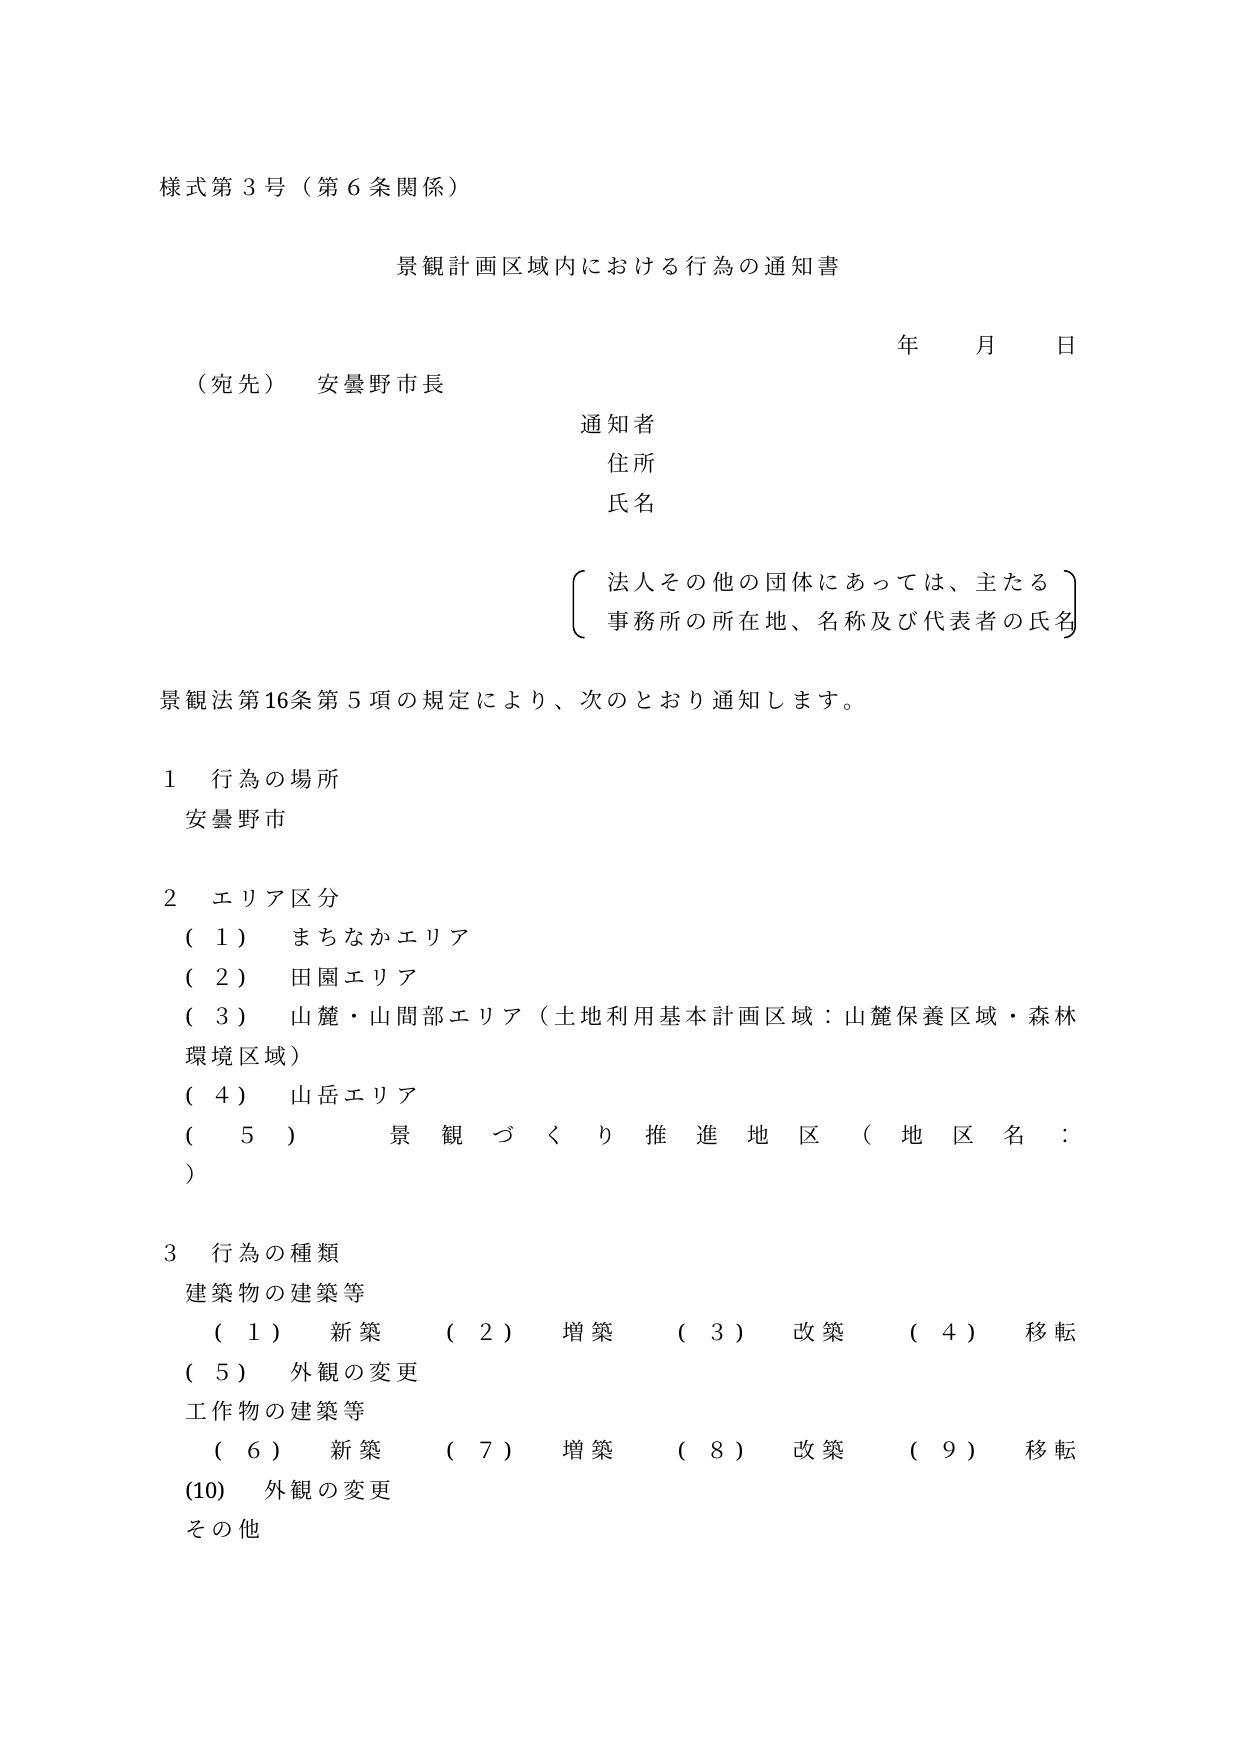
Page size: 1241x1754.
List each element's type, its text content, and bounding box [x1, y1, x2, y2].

text (５) 景観づくり推進地区（地区名： ） [182, 1114, 1081, 1193]
text (２) 田園エリア [182, 956, 1081, 995]
text (１) まちなかエリア [182, 916, 1081, 956]
text (６) 新築 (７) 増築 (８) 改築 (９) 移転 (10) 外観の変更 [182, 1430, 1081, 1509]
text ３ 行為の種類 [159, 1232, 1081, 1272]
text 工作物の建築等 [182, 1390, 1081, 1430]
text （宛先） 安曇野市長 [159, 364, 1081, 403]
text (１) 新築 (２) 増築 (３) 改築 (４) 移転 (５) 外観の変更 [182, 1311, 1081, 1390]
text その他 [182, 1509, 1081, 1548]
text 安曇野市 [182, 798, 1081, 837]
text 景観計画区域内における行為の通知書 [159, 245, 1081, 285]
text 様式第３号（第６条関係） [159, 166, 1081, 206]
text 氏名 [579, 482, 1081, 522]
text 住所 [579, 443, 1081, 482]
text 事務所の所在地、名称及び代表者の氏名 [602, 601, 1081, 640]
text １ 行為の場所 [159, 758, 1081, 798]
text 景観法第16条第５項の規定により、次のとおり通知します。 [159, 679, 1081, 719]
text 年 月 日 [159, 324, 1081, 364]
text ２ エリア区分 [159, 877, 1081, 916]
text (４) 山岳エリア [182, 1074, 1081, 1114]
text (３) 山麓・山間部エリア（土地利用基本計画区域：山麓保養区域・森林環境区域） [182, 995, 1081, 1074]
text 法人その他の団体にあっては、主たる [602, 561, 1081, 601]
text 建築物の建築等 [182, 1272, 1081, 1311]
text 通知者 [579, 403, 1081, 443]
